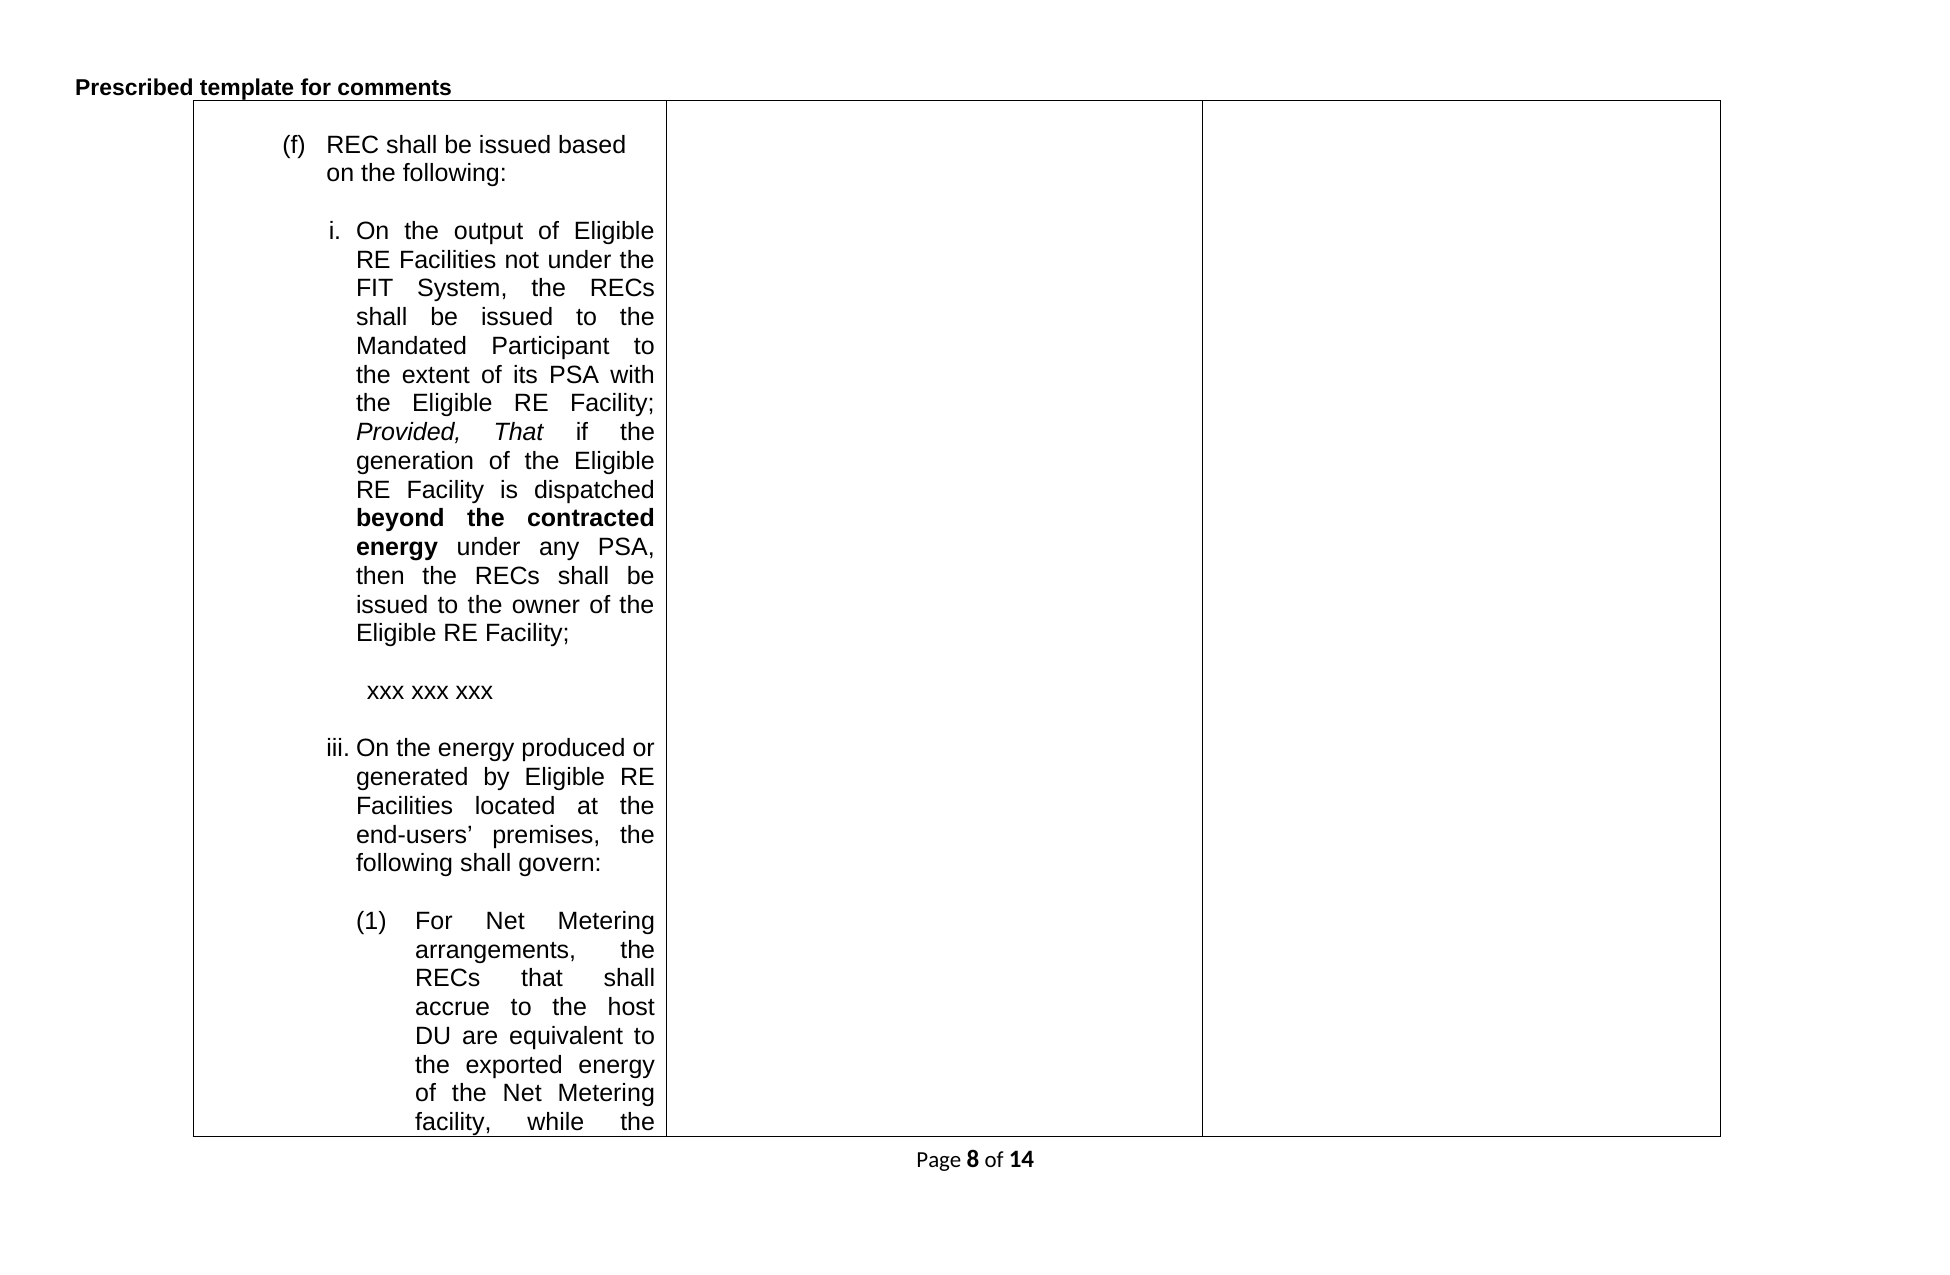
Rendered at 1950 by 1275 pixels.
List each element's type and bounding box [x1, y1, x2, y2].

table_cell [194, 101, 666, 1136]
table_cell [1203, 101, 1720, 1136]
table_cell [667, 101, 1202, 1136]
